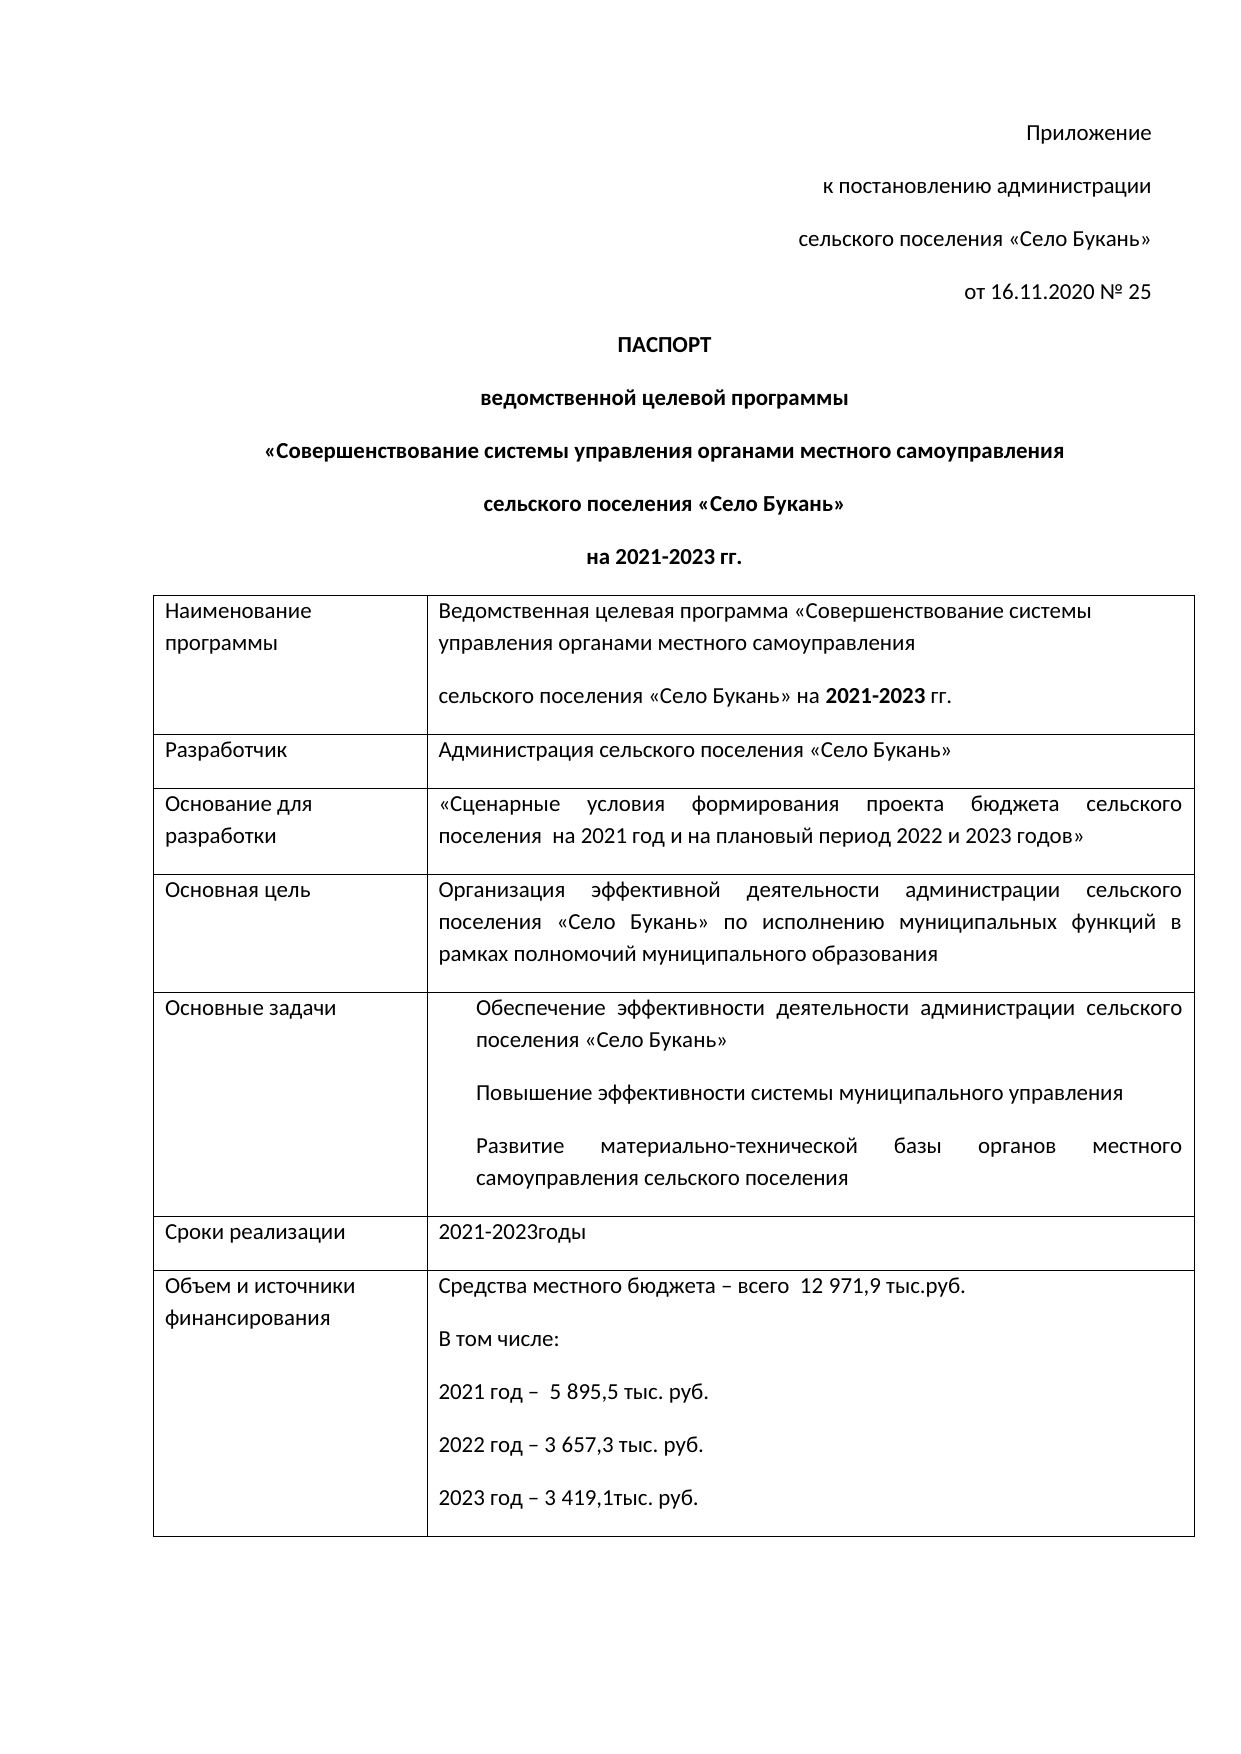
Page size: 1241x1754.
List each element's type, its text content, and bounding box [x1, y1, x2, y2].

text на 2021-2023 гг. [177, 542, 1152, 570]
table_cell Средства местного бюджета – всего 12 971,9 тыс.руб. В том числе: 2021 год – 5 895,5 тыс. руб. 2022 год – 3 657,3 тыс. руб. 2023 год – 3 419,1тыс. руб. [428, 1271, 1194, 1536]
text Приложение [177, 118, 1152, 146]
table_cell Основная цель [154, 875, 427, 992]
text от 16.11.2020 № 25 [177, 277, 1152, 305]
table_cell Обеспечение эффективности деятельности администрации сельского поселения «Село Букань» Повышение эффективности системы муниципального управления Развитие материально-технической базы органов местного самоуправления сельского поселения [428, 993, 1194, 1216]
text ведомственной целевой программы [177, 383, 1152, 411]
text «Совершенствование системы управления органами местного самоуправления [177, 436, 1152, 464]
table_header Наименование программы [154, 596, 427, 734]
table_cell Объем и источники финансирования [154, 1271, 427, 1536]
table_cell Сроки реализации [154, 1217, 427, 1270]
table_cell Основание для разработки [154, 789, 427, 874]
text сельского поселения «Село Букань» [177, 224, 1152, 252]
table_cell Организация эффективной деятельности администрации сельского поселения «Село Букань» по исполнению муниципальных функций в рамках полномочий муниципального образования [428, 875, 1194, 992]
table_cell 2021-2023годы [428, 1217, 1194, 1270]
table_cell Администрация сельского поселения «Село Букань» [428, 735, 1194, 788]
table_cell Разработчик [154, 735, 427, 788]
table_header Ведомственная целевая программа «Совершенствование системы управления органами местного самоуправления сельского поселения «Село Букань» на 2021-2023 гг. [428, 596, 1194, 734]
text к постановлению администрации [177, 171, 1152, 199]
table_cell «Сценарные условия формирования проекта бюджета сельского поселения на 2021 год и на плановый период 2022 и 2023 годов» [428, 789, 1194, 874]
text ПАСПОРТ [177, 330, 1152, 358]
text сельского поселения «Село Букань» [177, 489, 1152, 517]
table_cell Основные задачи [154, 993, 427, 1216]
